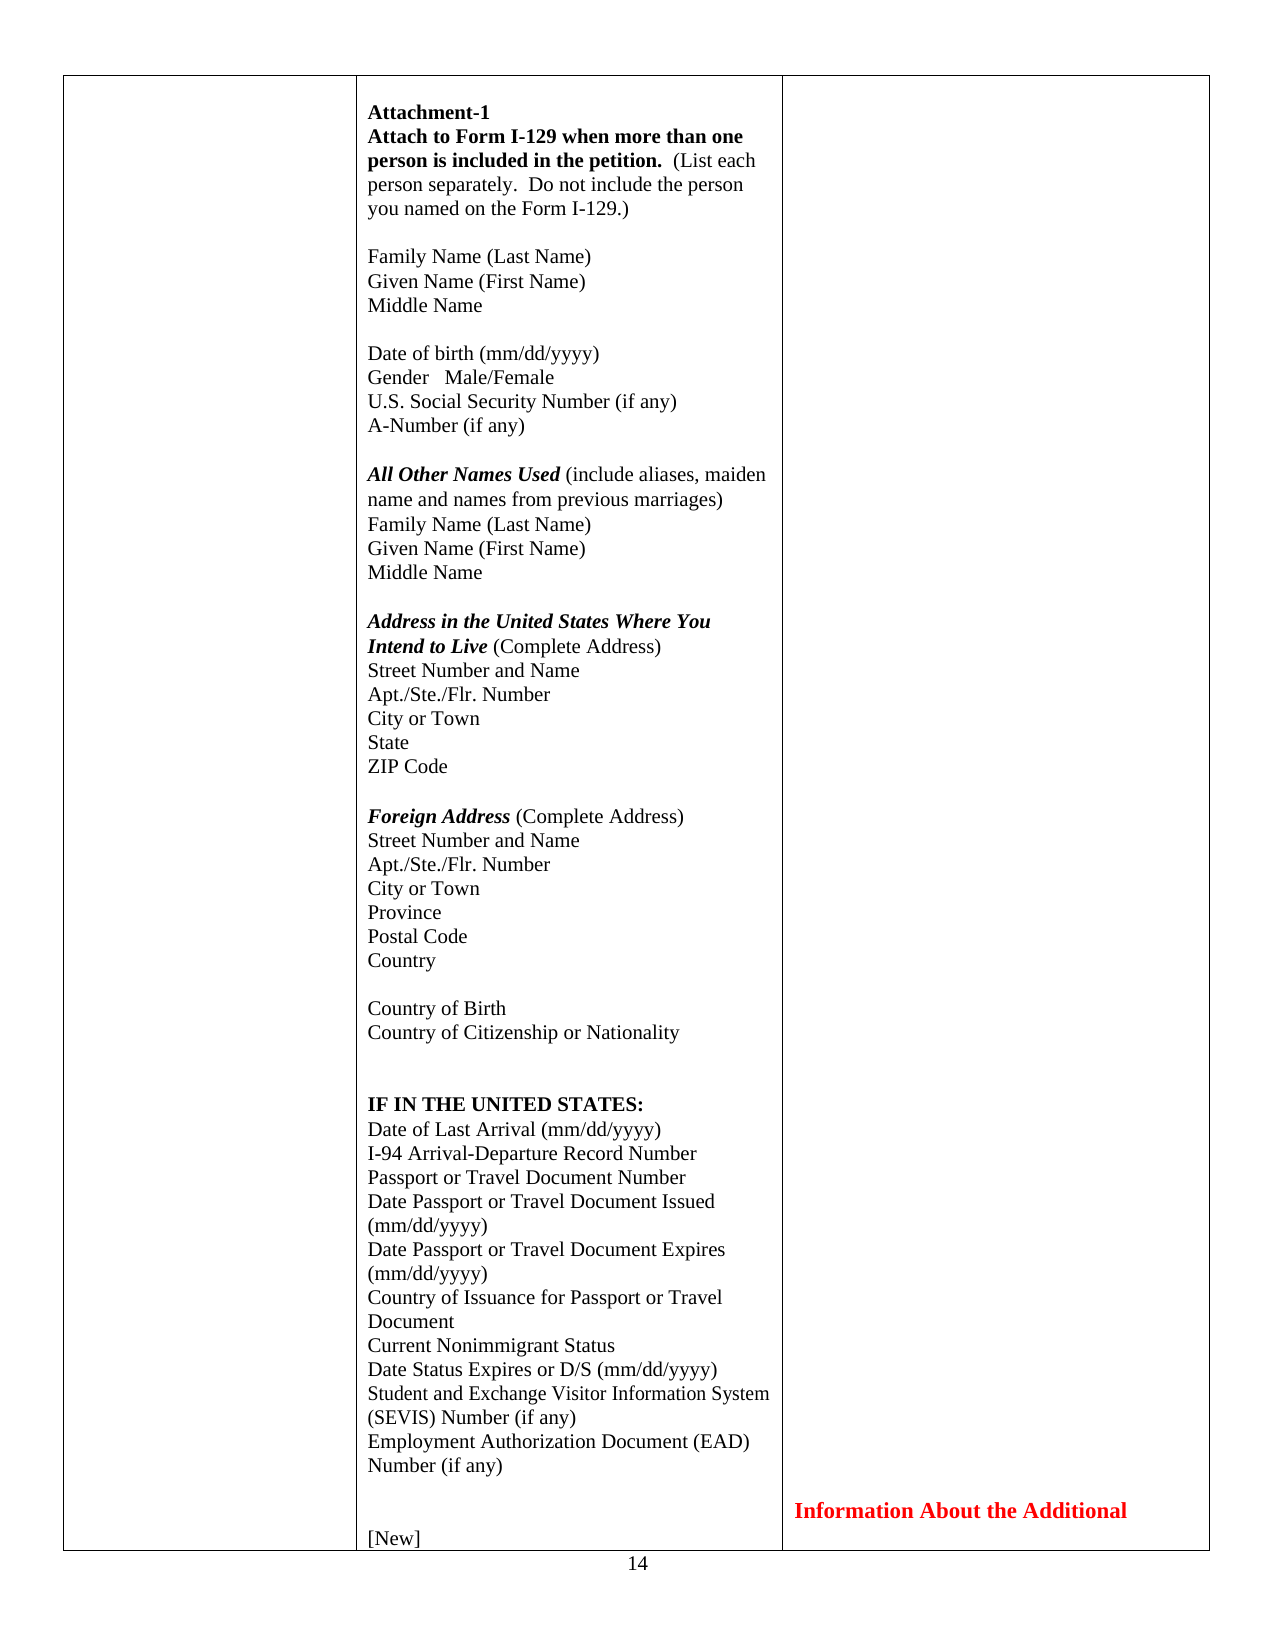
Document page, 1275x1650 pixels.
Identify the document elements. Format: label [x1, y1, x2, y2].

table_cell [357, 76, 782, 1549]
table_cell [783, 76, 1209, 1549]
table_cell [64, 76, 356, 1549]
